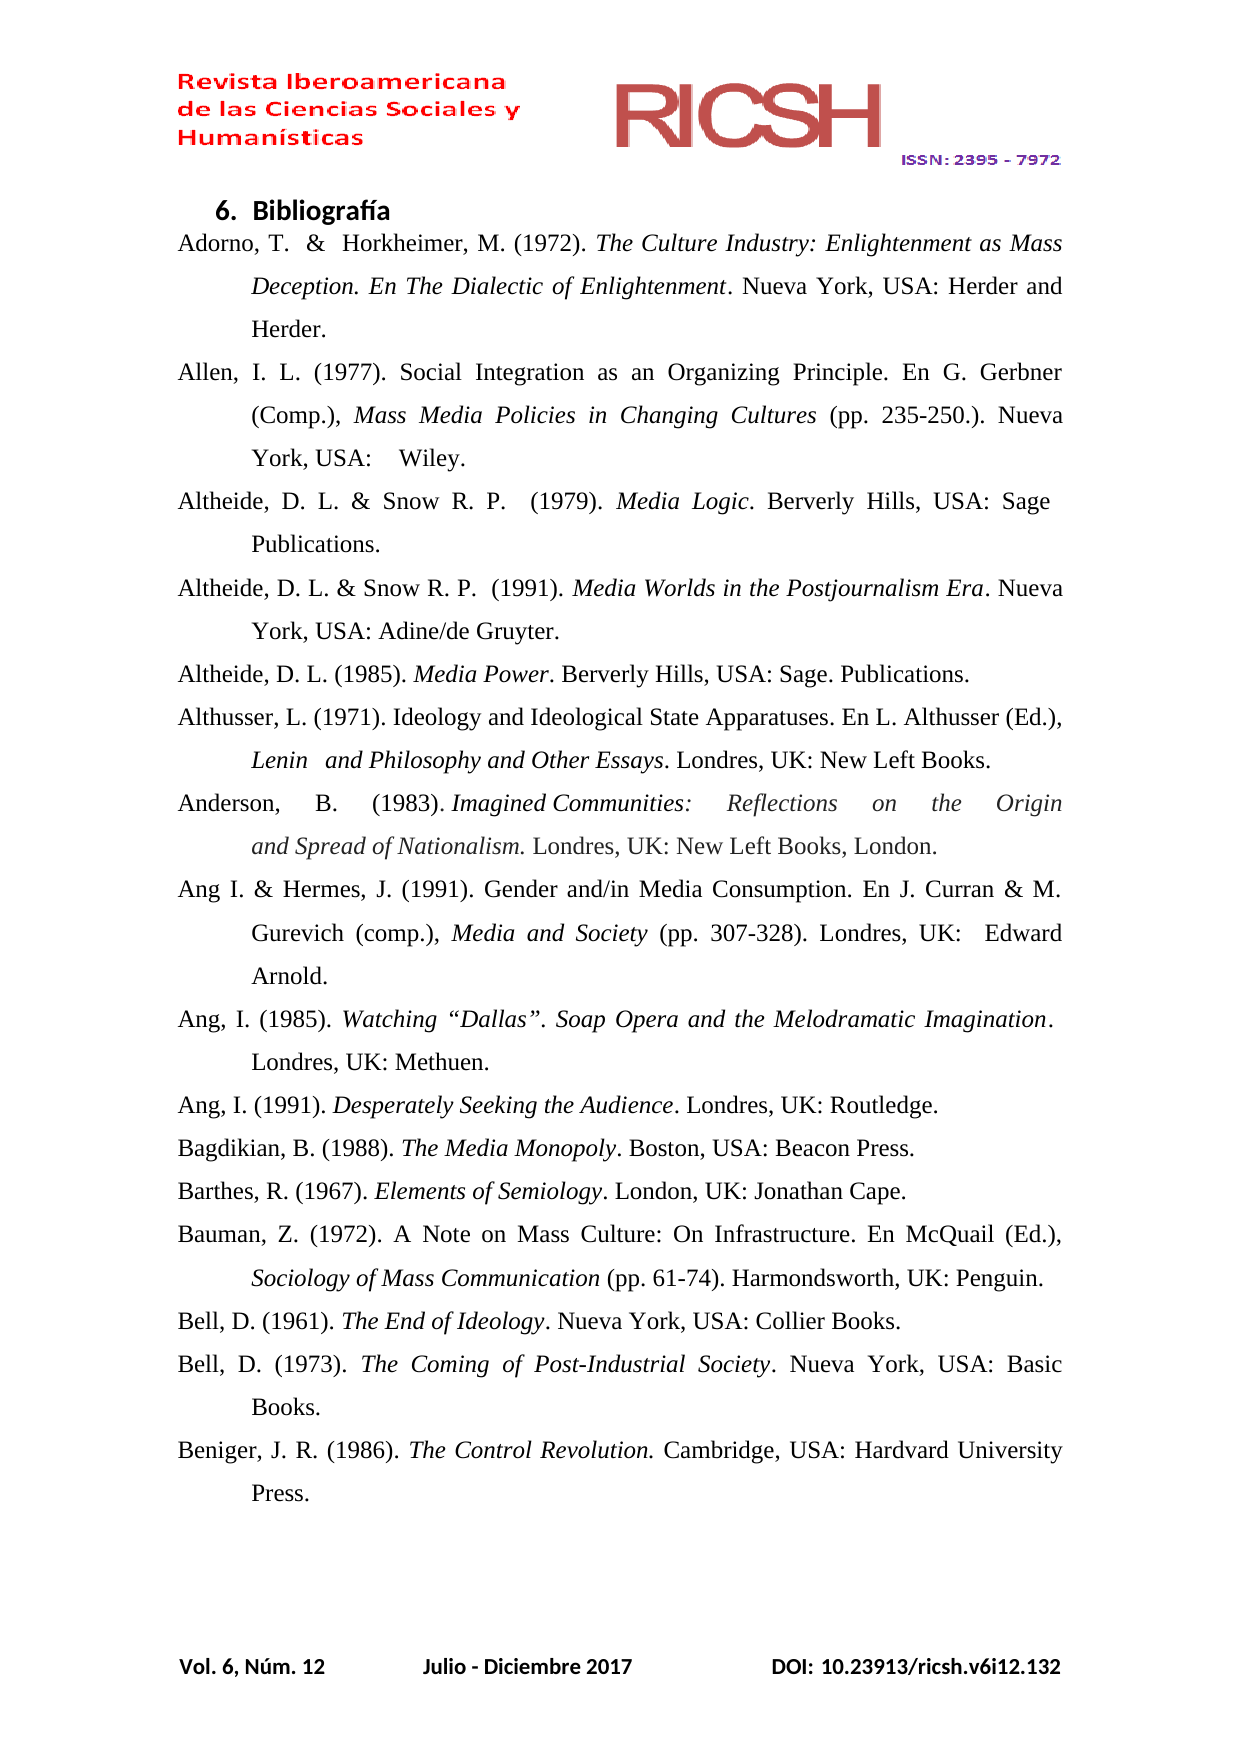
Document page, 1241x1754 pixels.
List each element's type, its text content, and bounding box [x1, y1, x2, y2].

text Bell, D. (1961). The End of Ideology. Nueva York, USA: Collier Books. [177, 1306, 1063, 1334]
text Altheide, D. L. & Snow R. P. (1979). Media Logic. Berverly Hills, USA: Sage Publications. [177, 486, 1063, 558]
text Bell, D. (1973). The Coming of Post-Industrial Society. Nueva York, USA: Basic Books. [177, 1349, 1063, 1421]
text Bauman, Z. (1972). A Note on Mass Culture: On Infrastructure. En McQuail (Ed.), Sociology of Mass Communication (pp. 61-74). Harmondsworth, UK: Penguin. [177, 1219, 1063, 1291]
list Bibliografía [215, 192, 1063, 228]
text Altheide, D. L. (1985). Media Power. Berverly Hills, USA: Sage. Publications. [177, 659, 1063, 688]
text Barthes, R. (1967). Elements of Semiology. London, UK: Jonathan Cape. [177, 1176, 1063, 1205]
picture [177, 73, 1063, 166]
text Altheide, D. L. & Snow R. P. (1991). Media Worlds in the Postjournalism Era. Nueva York, USA: Adine/de Gruyter. [177, 573, 1063, 644]
text Althusser, L. (1971). Ideology and Ideological State Apparatuses. En L. Althusser (Ed.), Lenin and Philosophy and Other Essays. Londres, UK: New Left Books. [177, 702, 1063, 774]
text Ang, I. (1985). Watching “Dallas”. Soap Opera and the Melodramatic Imagination. Londres, UK: Methuen. [177, 1004, 1063, 1076]
text Anderson, B. (1983). Imagined Communities: Reflections on the Origin and Spread of Nationalism. Londres, UK: New Left Books, London. [177, 817, 1063, 860]
text Bagdikian, B. (1988). The Media Monopoly. Boston, USA: Beacon Press. [177, 1133, 1063, 1162]
text Ang I. & Hermes, J. (1991). Gender and/in Media Consumption. En J. Curran & M. Gurevich (comp.), Media and Society (pp. 307-328). Londres, UK: Edward Arnold. [177, 874, 1063, 989]
text Beniger, J. R. (1986). The Control Revolution. Cambridge, USA: Hardvard University Press. [177, 1435, 1063, 1507]
text Allen, I. L. (1977). Social Integration as an Organizing Principle. En G. Gerbner (Comp.), Mass Media Policies in Changing Cultures (pp. 235-250.). Nueva York, USA: Wiley. [177, 357, 1063, 472]
text Ang, I. (1991). Desperately Seeking the Audience. Londres, UK: Routledge. [177, 1090, 1063, 1119]
text Adorno, T. & Horkheimer, M. (1972). The Culture Industry: Enlightenment as Mass Deception. En The Dialectic of Enlightenment. Nueva York, USA: Herder and Herder. [177, 228, 1063, 343]
